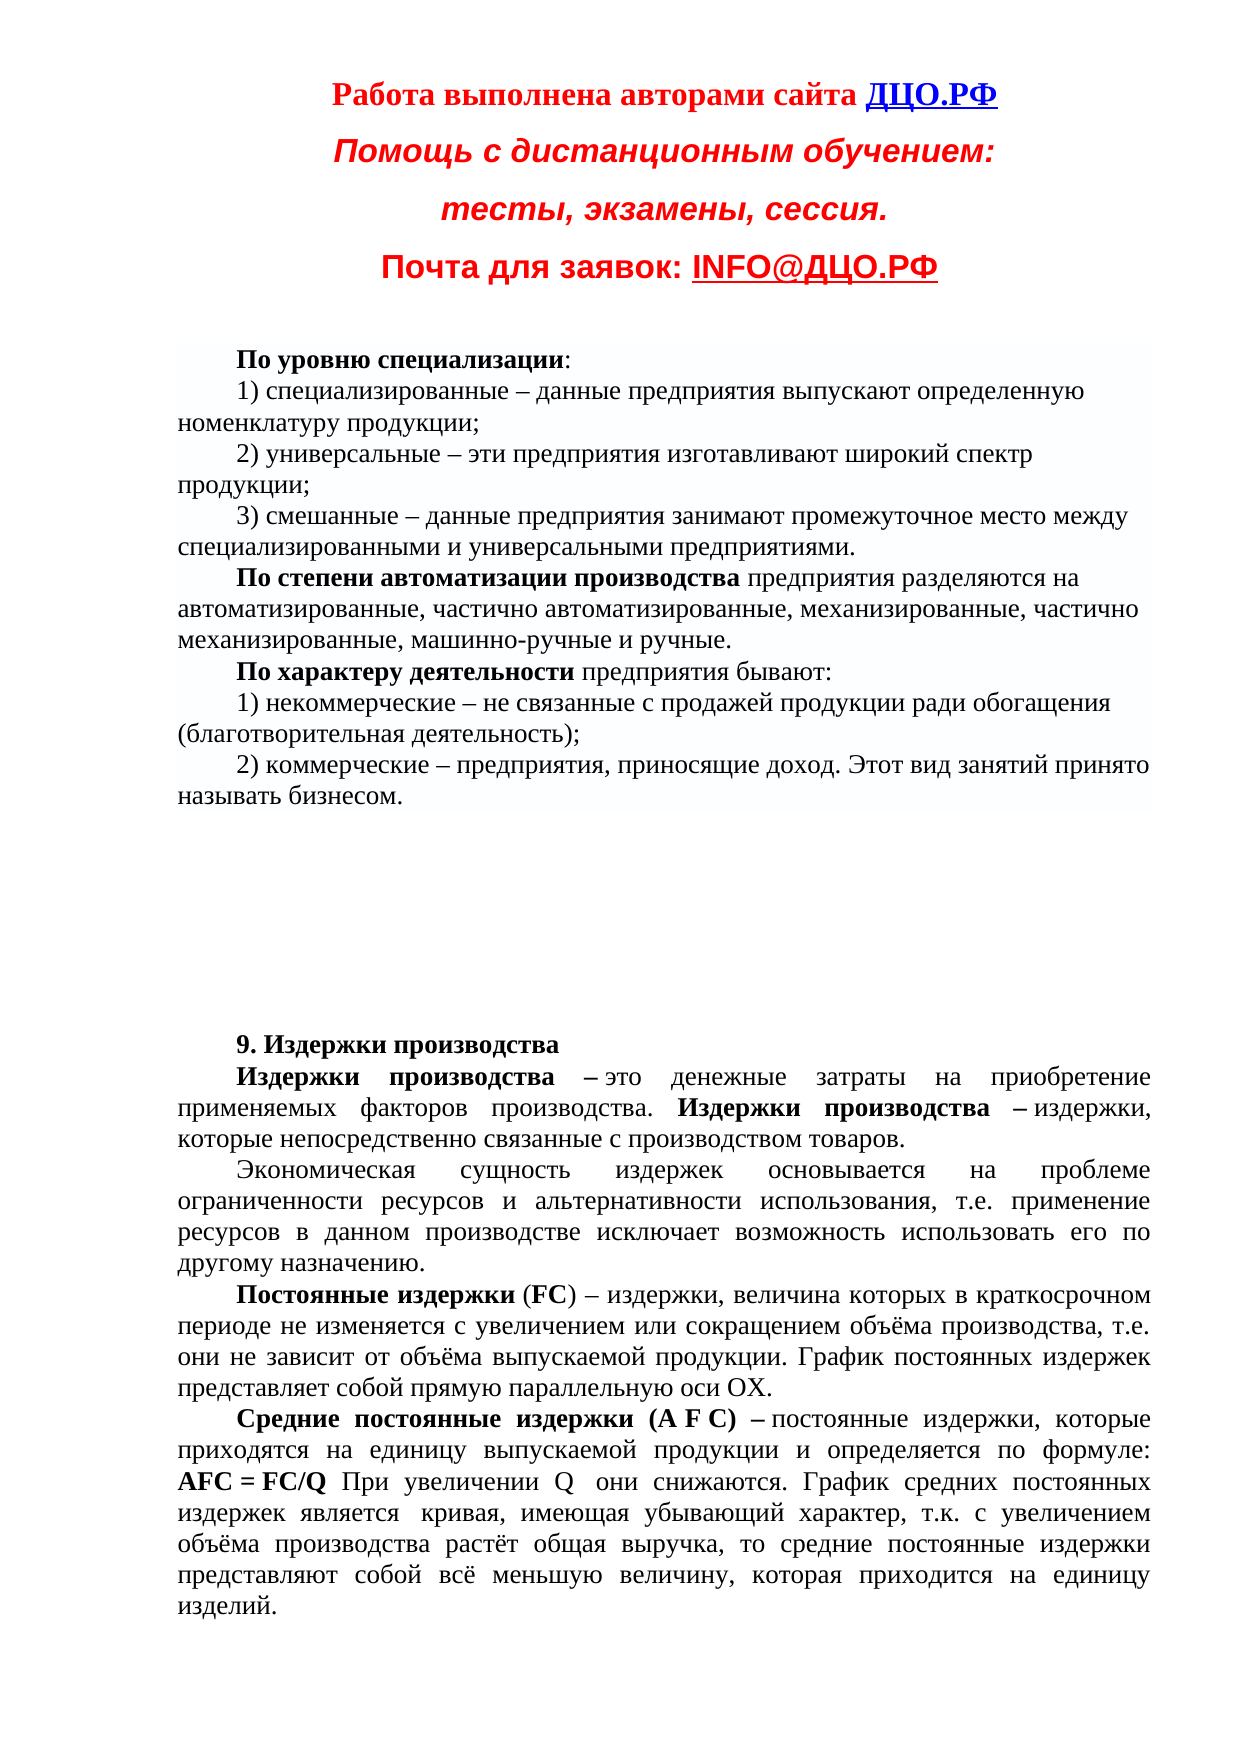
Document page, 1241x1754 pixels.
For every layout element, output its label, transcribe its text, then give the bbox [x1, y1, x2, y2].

text Издержки производства – это денежные затраты на приобретение применяемых факторов производства. Издержки производства – издержки, которые непосредственно связанные с производством товаров. [177, 1060, 1152, 1153]
text По характеру деятельности предприятия бывают: [177, 655, 1152, 686]
text По уровню специализации: [177, 343, 1152, 374]
text 1) некоммерческие – не связанные с продажей продукции ради обогащения (благотворительная деятельность); [177, 686, 1152, 748]
text Экономическая сущность издержек основывается на проблеме ограниченности ресурсов и альтернативности использования, т.е. применение ресурсов в данном производстве исключает возможность использовать его по другому назначению. [177, 1153, 1152, 1278]
text 9. Издержки производства [177, 1028, 1152, 1060]
text Постоянные издержки (FC) – издержки, величина которых в краткосрочном периоде не изменяется с увеличением или сокращением объёма производства, т.е. они не зависит от объёма выпускаемой продукции. График постоянных издержек представляет собой прямую параллельную оси ОХ. [177, 1278, 1152, 1402]
text 3) смешанные – данные предприятия занимают промежуточное место между специализированными и универсальными предприятиями. [177, 499, 1152, 561]
text 2) коммерческие – предприятия, приносящие доход. Этот вид занятий принято называть бизнесом. [177, 748, 1152, 811]
text По степени автоматизации производства предприятия разделяются на автоматизированные, частично автоматизированные, механизированные, частично механизированные, машинно-ручные и ручные. [177, 561, 1152, 655]
text Средние постоянные издержки (A F C) – постоянные издержки, которые приходятся на единицу выпускаемой продукции и определяется по формуле: AFC = FC/Q При увеличении Q они снижаются. График средних постоянных издержек является кривая, имеющая убывающий характер, т.к. с увеличением объёма производства растёт общая выручка, то средние постоянные издержки представляют собой всё меньшую величину, которая приходится на единицу изделий. [177, 1402, 1152, 1620]
text 1) специализированные – данные предприятия выпускают определенную номенклатуру продукции; [177, 374, 1152, 437]
text 2) универсальные – эти предприятия изготавливают широкий спектр продукции; [177, 437, 1152, 499]
